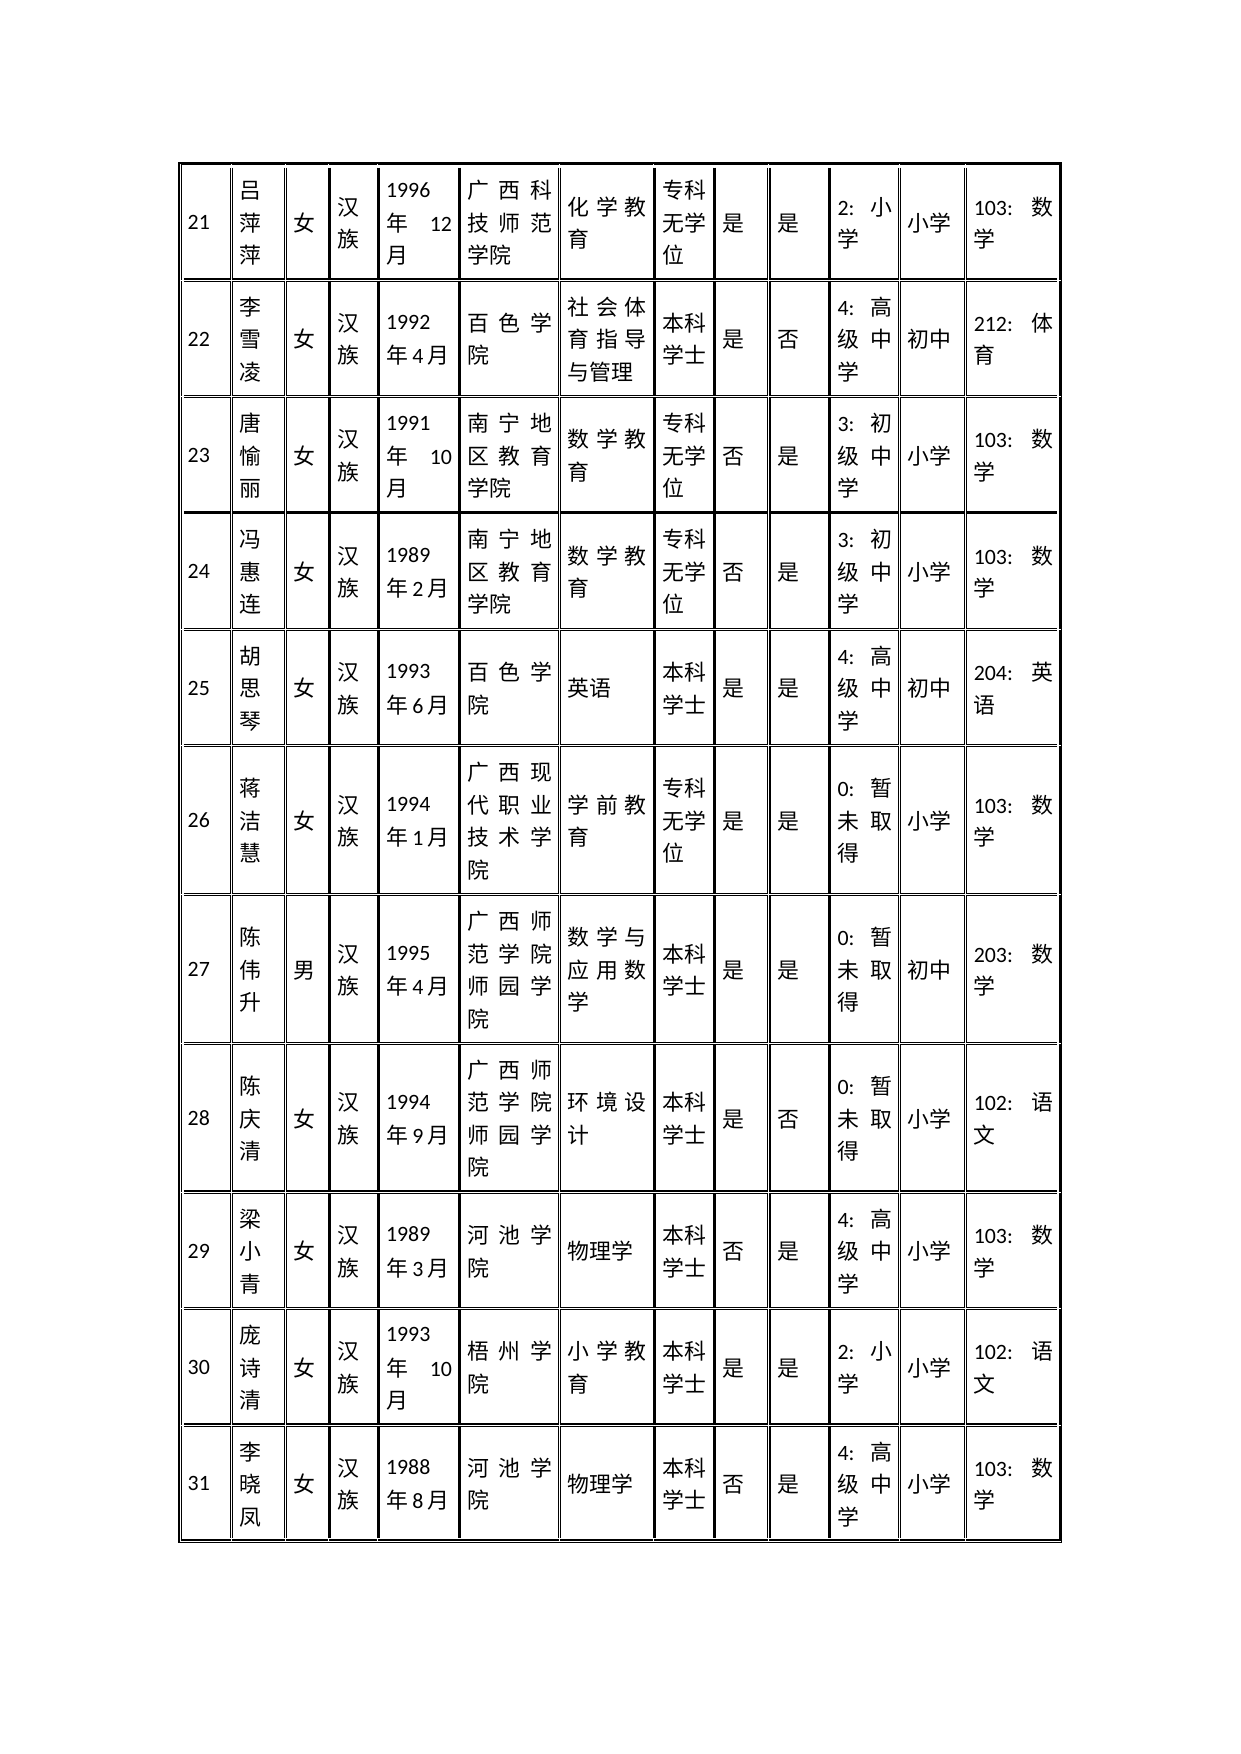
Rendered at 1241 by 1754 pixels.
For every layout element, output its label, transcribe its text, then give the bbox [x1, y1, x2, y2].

table_cell 1994年9月 [380, 1045, 458, 1190]
table_cell 203:数学 [966, 893, 1061, 1041]
table_cell 103:数学 [966, 395, 1061, 511]
table_cell 是 [771, 398, 828, 511]
table_cell 3:初级中学 [831, 398, 898, 511]
table_cell 25 [182, 628, 230, 744]
table_cell 是 [716, 747, 767, 893]
table_cell 24 [182, 511, 230, 627]
table_cell 汉族 [329, 1427, 378, 1539]
table_cell 2:小学 [829, 165, 900, 278]
table_cell 庞诗清 [233, 1310, 284, 1423]
table_cell 环境设计 [561, 1045, 653, 1190]
table_cell 22 [182, 278, 230, 395]
table_cell 本科学士 [656, 282, 713, 395]
table_cell 是 [769, 1427, 829, 1539]
table_cell 广西现代职业技术学院 [461, 747, 558, 893]
table_cell 102:语文 [966, 1307, 1061, 1423]
table_cell 专科无学位 [656, 398, 713, 511]
table_cell 2:小学 [831, 1310, 898, 1423]
table_cell 小学 [901, 514, 964, 627]
table_cell 汉族 [331, 1194, 377, 1307]
table_cell 否 [714, 1423, 769, 1539]
table_cell 社会体育指导与管理 [561, 282, 653, 395]
table_cell 广西师范学院师园学院 [461, 1045, 558, 1190]
table_cell 汉族 [331, 514, 377, 627]
table_cell 小学 [901, 1194, 964, 1307]
table_cell 初中 [901, 896, 964, 1041]
table_cell 南宁地区教育学院 [461, 514, 558, 627]
table_cell 女 [287, 1045, 328, 1190]
table_cell 女 [287, 398, 328, 511]
table_cell 103:数学 [966, 1423, 1060, 1539]
table_cell 汉族 [331, 1045, 377, 1190]
table_cell 女 [287, 282, 328, 395]
table_cell 数学教育 [561, 514, 653, 627]
table_cell 李晓凤 [231, 1427, 286, 1539]
table_cell 29 [182, 1190, 230, 1307]
table_cell 31 [182, 1423, 231, 1539]
table_cell 本科学士 [656, 1045, 713, 1190]
table_cell 广西科技师范学院 [459, 165, 559, 278]
table_cell 数学与应用数学 [561, 896, 653, 1041]
table_cell 小学 [901, 747, 964, 893]
table_cell 204:英语 [967, 628, 1060, 744]
table_cell 女 [286, 164, 329, 278]
table_cell 梁小青 [233, 1194, 284, 1307]
table_cell 女 [286, 1427, 329, 1539]
table_cell 本科学士 [656, 1194, 713, 1307]
table_cell 小学教育 [561, 1310, 653, 1423]
table_cell 4:高级中学 [831, 1194, 898, 1307]
table_cell 汉族 [331, 896, 377, 1041]
table_cell 21 [182, 165, 231, 278]
table_cell 102:语文 [967, 1041, 1060, 1190]
table_cell 小学 [901, 1310, 964, 1423]
table_cell 1993年6月 [380, 631, 458, 744]
table_cell 物理学 [561, 1194, 653, 1307]
table_cell 本科学士 [654, 1427, 714, 1539]
table_cell 河池学院 [459, 1427, 559, 1539]
table_cell 是 [771, 514, 828, 627]
table_cell 初中 [901, 282, 964, 395]
table_cell 1993年10月 [380, 1310, 458, 1423]
table_cell 广西师范学院师园学院 [461, 896, 558, 1041]
table_cell 0:暂未取得 [831, 747, 898, 893]
table_cell 专科无学位 [656, 514, 713, 627]
table_cell 是 [716, 631, 767, 744]
table_cell 103:数学 [967, 1190, 1060, 1307]
table_cell 女 [287, 514, 328, 627]
table_cell 汉族 [331, 398, 377, 511]
table_cell 女 [287, 631, 328, 744]
table_cell 化学教育 [560, 164, 654, 278]
table_cell 是 [716, 896, 767, 1041]
table_cell 23 [180, 395, 231, 511]
table_cell 百色学院 [461, 631, 558, 744]
table_cell 是 [771, 747, 828, 893]
table_cell 本科学士 [656, 631, 713, 744]
table_cell 1994年1月 [380, 747, 458, 893]
table_cell 4:高级中学 [829, 1427, 900, 1539]
table_cell 否 [716, 398, 767, 511]
table_cell 是 [769, 165, 829, 278]
table_cell 1989年3月 [380, 1194, 458, 1307]
table_cell 汉族 [331, 282, 377, 395]
table_cell 汉族 [329, 164, 378, 278]
table_cell 小学 [900, 1427, 966, 1539]
table_cell 数学教育 [561, 398, 653, 511]
table_cell 否 [771, 1045, 828, 1190]
table_cell 是 [771, 1194, 828, 1307]
table_cell 否 [716, 514, 767, 627]
table_cell 梧州学院 [461, 1310, 558, 1423]
table_cell 本科学士 [656, 1310, 713, 1423]
table_cell 百色学院 [461, 282, 558, 395]
table_cell 河池学院 [461, 1194, 558, 1307]
table_cell 是 [714, 164, 769, 278]
table_cell 27 [180, 893, 231, 1041]
table_cell 3:初级中学 [831, 514, 898, 627]
table_cell 南宁地区教育学院 [461, 398, 558, 511]
table_cell 汉族 [331, 747, 377, 893]
table_cell 1989年2月 [380, 514, 458, 627]
table_cell 是 [771, 1310, 828, 1423]
table_cell 1992年4月 [380, 282, 458, 395]
table_cell 胡思琴 [233, 631, 284, 744]
table_cell 否 [771, 282, 828, 395]
table_cell 唐愉丽 [233, 398, 284, 511]
table_cell 女 [287, 1194, 328, 1307]
table_cell 专科无学位 [656, 747, 713, 893]
table_cell 汉族 [331, 631, 377, 744]
table_cell 是 [771, 896, 828, 1041]
table_cell 212:体育 [967, 278, 1060, 395]
table_cell 英语 [561, 631, 653, 744]
table_cell 李雪凌 [233, 282, 284, 395]
table_cell 是 [716, 1045, 767, 1190]
table_cell 陈伟升 [233, 896, 284, 1041]
table_cell 小学 [901, 1045, 964, 1190]
table_cell 1991年10月 [380, 398, 458, 511]
table_cell 26 [180, 744, 231, 893]
table_cell 冯惠连 [233, 514, 284, 627]
table_cell 小学 [901, 398, 964, 511]
table_cell 蒋洁慧 [233, 747, 284, 893]
table_cell 学前教育 [561, 747, 653, 893]
table_cell 女 [287, 747, 328, 893]
table_cell 是 [771, 631, 828, 744]
table_cell 物理学 [560, 1427, 654, 1539]
table_cell 0:暂未取得 [831, 896, 898, 1041]
table_cell 初中 [901, 631, 964, 744]
table_cell 汉族 [331, 1310, 377, 1423]
table_cell 103:数学 [966, 165, 1059, 278]
table_cell 0:暂未取得 [831, 1045, 898, 1190]
table_cell 30 [180, 1307, 231, 1423]
table_cell 4:高级中学 [831, 631, 898, 744]
table_cell 4:高级中学 [831, 282, 898, 395]
table_cell 本科学士 [656, 896, 713, 1041]
table_cell 1996年12月 [378, 165, 459, 278]
table_cell 否 [716, 1194, 767, 1307]
table_cell 是 [716, 1310, 767, 1423]
table_cell 1995年4月 [380, 896, 458, 1041]
table_cell 1988年8月 [378, 1427, 459, 1539]
table_cell 吕萍萍 [231, 165, 286, 278]
table_cell 专科无学位 [654, 165, 714, 278]
table_cell 男 [287, 896, 328, 1041]
table_cell 103:数学 [967, 511, 1059, 627]
table_cell 28 [182, 1041, 230, 1190]
table_cell 女 [287, 1310, 328, 1423]
table_cell 陈庆清 [233, 1045, 284, 1190]
table_cell 是 [716, 282, 767, 395]
table_cell 小学 [900, 165, 966, 278]
table_cell 103:数学 [966, 744, 1061, 893]
